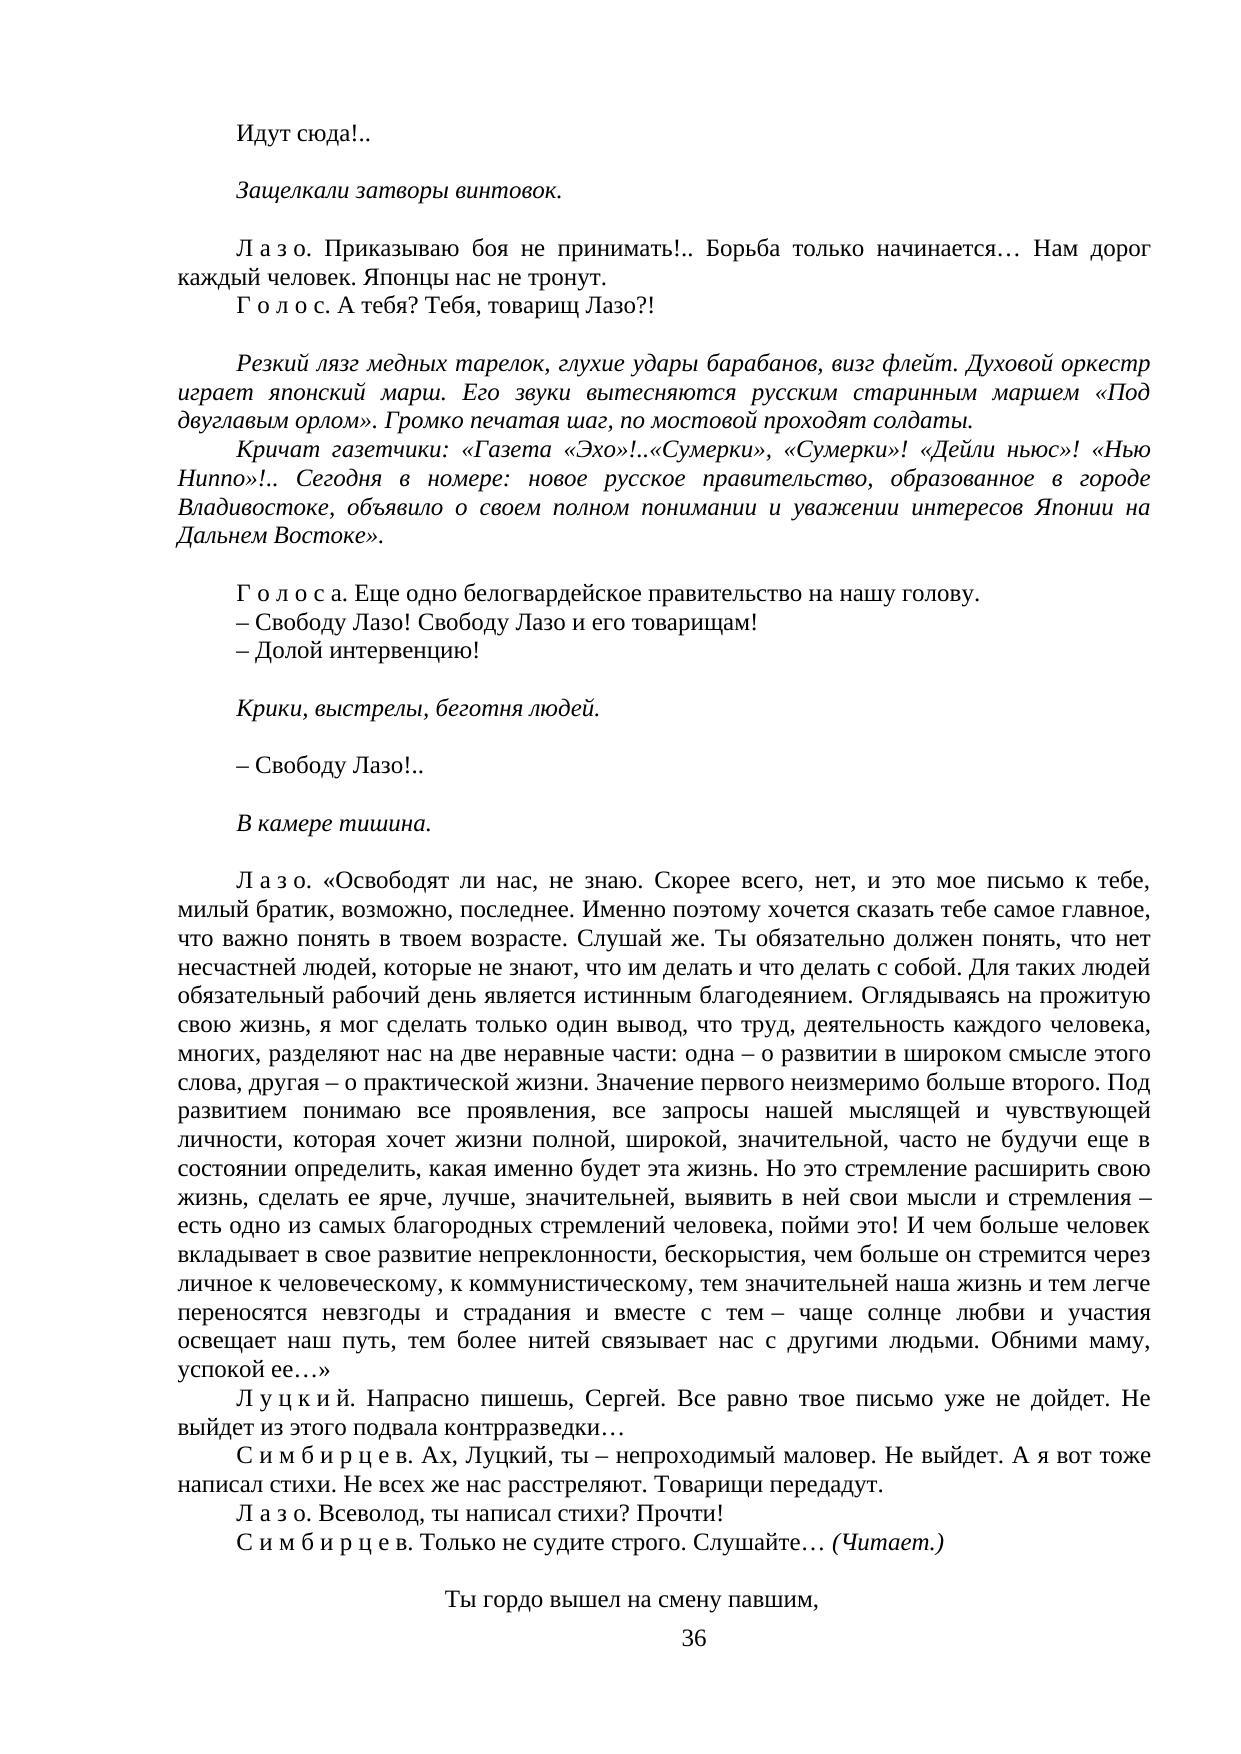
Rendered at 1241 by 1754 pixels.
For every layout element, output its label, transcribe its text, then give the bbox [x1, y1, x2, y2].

text – Свободу Лазо!.. [177, 751, 1152, 779]
text Л а з о. Всеволод, ты написал стихи? Прочти! [177, 1498, 1152, 1527]
text Л а з о. Приказываю боя не принимать!.. Борьба только начинается… Нам дорог каждый человек. Японцы нас не тронут. [177, 233, 1152, 291]
text Л а з о. «Освободят ли нас, не знаю. Скорее всего, нет, и это мое письмо к тебе, милый братик, возможно, последнее. Именно поэтому хочется сказать тебе самое главное, что важно понять в твоем возрасте. Слушай же. Ты обязательно должен понять, что нет несчастней людей, которые не знают, что им делать и что делать с собой. Для таких людей обязательный рабочий день является истинным благодеянием. Оглядываясь на прожитую свою жизнь, я мог сделать только один вывод, что труд, деятельность каждого человека, многих, разделяют нас на две неравные части: одна – о развитии в широком смысле этого слова, другая – о практической жизни. Значение первого неизмеримо больше второго. Под развитием понимаю все проявления, все запросы нашей мыслящей и чувствующей личности, которая хочет жизни полной, широкой, значительной, часто не будучи еще в состоянии определить, какая именно будет эта жизнь. Но это стремление расширить свою жизнь, сделать ее ярче, лучше, значительней, выявить в ней свои мысли и стремления – есть одно из самых благородных стремлений человека, пойми это! И чем больше человек вкладывает в свое развитие непреклонности, бескорыстия, чем больше он стремится через личное к человеческому, к коммунистическому, тем значительней наша жизнь и тем легче переносятся невзгоды и страдания и вместе с тем – чаще солнце любви и участия освещает наш путь, тем более нитей связывает нас с другими людьми. Обними маму, успокой ее…» [177, 866, 1152, 1383]
text Резкий лязг медных тарелок, глухие удары барабанов, визг флейт. Духовой оркестр играет японский марш. Его звуки вытесняются русским старинным маршем «Под двуглавым орлом». Громко печатая шаг, по мостовой проходят солдаты. [177, 348, 1152, 434]
text Л у ц к и й. Напрасно пишешь, Сергей. Все равно твое письмо уже не дойдет. Не выйдет из этого подвала контрразведки… [177, 1383, 1152, 1441]
text В камере тишина. [177, 808, 1152, 837]
text – Долой интервенцию! [177, 636, 1152, 664]
text Крики, выстрелы, беготня людей. [177, 693, 1152, 722]
text Кричат газетчики: «Газета «Эхо»!..«Сумерки», «Сумерки»! «Дейли ньюс»! «Нью Ниппо»!.. Сегодня в номере: новое русское правительство, образованное в городе Владивостоке, объявило о своем полном понимании и уважении интересов Японии на Дальнем Востоке». [177, 434, 1152, 549]
text – Свободу Лазо! Свободу Лазо и его товарищам! [177, 607, 1152, 636]
text Г о л о с а. Еще одно белогвардейское правительство на нашу голову. [177, 578, 1152, 607]
text С и м б и р ц е в. Только не судите строго. Слушайте… (Читает.) [177, 1527, 1152, 1556]
text С и м б и р ц е в. Ах, Луцкий, ты – непроходимый маловер. Не выйдет. А я вот тоже написал стихи. Не всех же нас расстреляют. Товарищи передадут. [177, 1441, 1152, 1498]
text Идут сюда!.. [177, 118, 1152, 147]
text Ты гордо вышел на смену павшим, [386, 1584, 1089, 1613]
text Г о л о с. А тебя? Тебя, товарищ Лазо?! [177, 291, 1152, 319]
text Защелкали затворы винтовок. [177, 176, 1152, 204]
